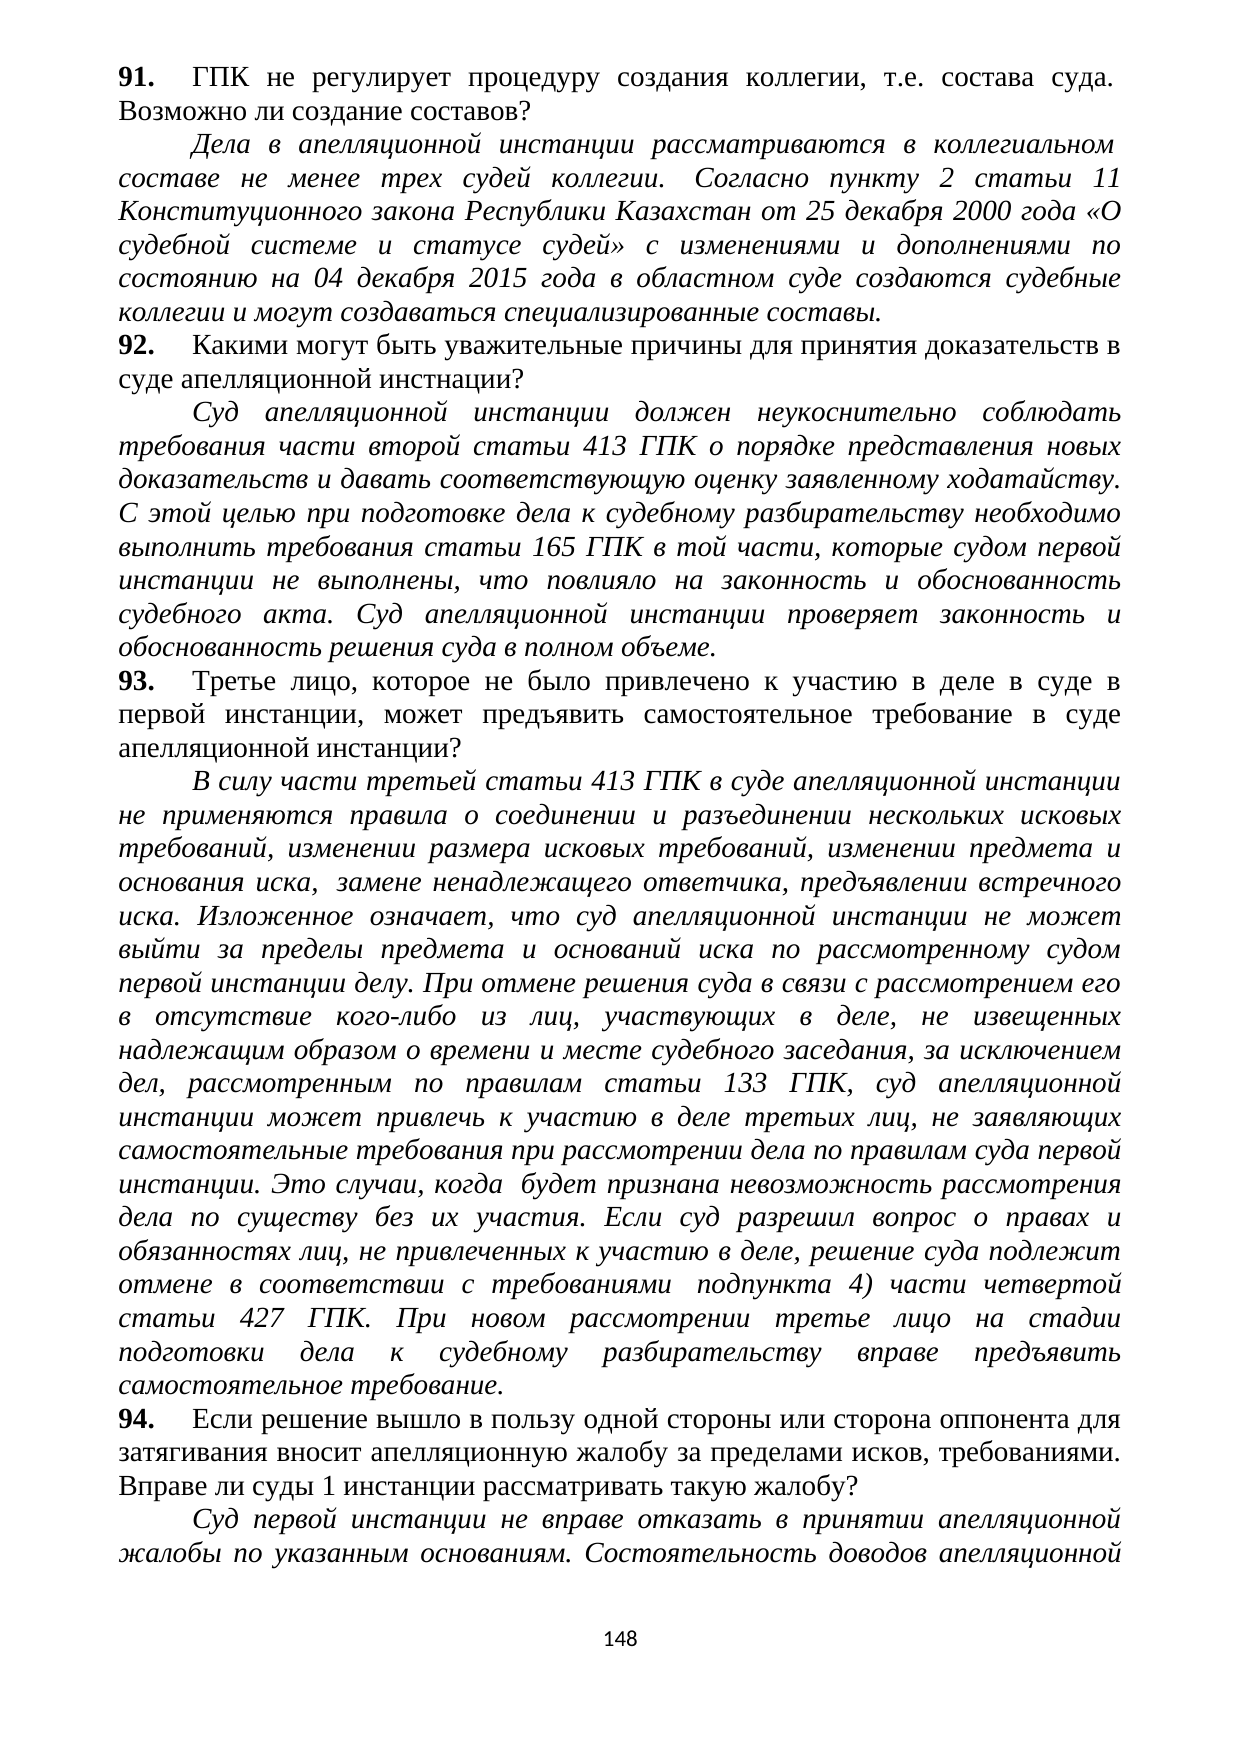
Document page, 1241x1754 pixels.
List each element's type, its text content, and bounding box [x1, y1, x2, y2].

text В силу части третьей статьи 413 ГПК в суде апелляционной инстанции не применяются правила о соединении и разъединении нескольких исковых требований, изменении размера исковых требований, изменении предмета и основания иска, замене ненадлежащего ответчика, предъявлении встречного иска. Изложенное означает, что суд апелляционной инстанции не может выйти за пределы предмета и оснований иска по рассмотренному судом первой инстанции делу. При отмене решения суда в связи с рассмотрением его в отсутствие кого-либо из лиц, участвующих в деле, не извещенных надлежащим образом о времени и месте судебного заседания, за исключением дел, рассмотренным по правилам статьи 133 ГПК, суд апелляционной инстанции может привлечь к участию в деле третьих лиц, не заявляющих самостоятельные требования при рассмотрении дела по правилам суда первой инстанции. Это случаи, когда будет признана невозможность рассмотрения дела по существу без их участия. Если суд разрешил вопрос о правах и обязанностях лиц, не привлеченных к участию в деле, решение суда подлежит отмене в соответствии с требованиями подпункта 4) части четвертой статьи 427 ГПК. При новом рассмотрении третье лицо на стадии подготовки дела к судебному разбирательству вправе предъявить самостоятельное требование. [118, 763, 1122, 1401]
list Если решение вышло в пользу одной стороны или сторона оппонента для затягивания вносит апелляционную жалобу за пределами исков, требованиями. Вправе ли суды 1 инстанции рассматривать такую жалобу? [118, 1401, 1122, 1501]
text Дела в апелляционной инстанции рассматриваются в коллегиальном составе не менее трех судей коллегии. Согласно пункту 2 статьи 11 Конституционного закона Республики Казахстан от 25 декабря 2000 года «О судебной системе и статусе судей» с изменениями и дополнениями по состоянию на 04 декабря 2015 года в областном суде создаются судебные коллегии и могут создаваться специализированные составы. [118, 126, 1122, 327]
list ГПК не регулирует процедуру создания коллегии, т.е. состава суда. Возможно ли создание составов? [118, 59, 1122, 126]
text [118, 1501, 1122, 1568]
list Какими могут быть уважительные причины для принятия доказательств в суде апелляционной инстнации? [118, 327, 1122, 394]
list Третье лицо, которое не было привлечено к участию в деле в суде в первой инстанции, может предъявить самостоятельное требование в суде апелляционной инстанции? [118, 663, 1122, 763]
text Суд апелляционной инстанции должен неукоснительно соблюдать требования части второй статьи 413 ГПК о порядке представления новых доказательств и давать соответствующую оценку заявленному ходатайству. С этой целью при подготовке дела к судебному разбирательству необходимо выполнить требования статьи 165 ГПК в той части, которые судом первой инстанции не выполнены, что повлияло на законность и обоснованность судебного акта. Суд апелляционной инстанции проверяет законность и обоснованность решения суда в полном объеме. [118, 394, 1122, 663]
